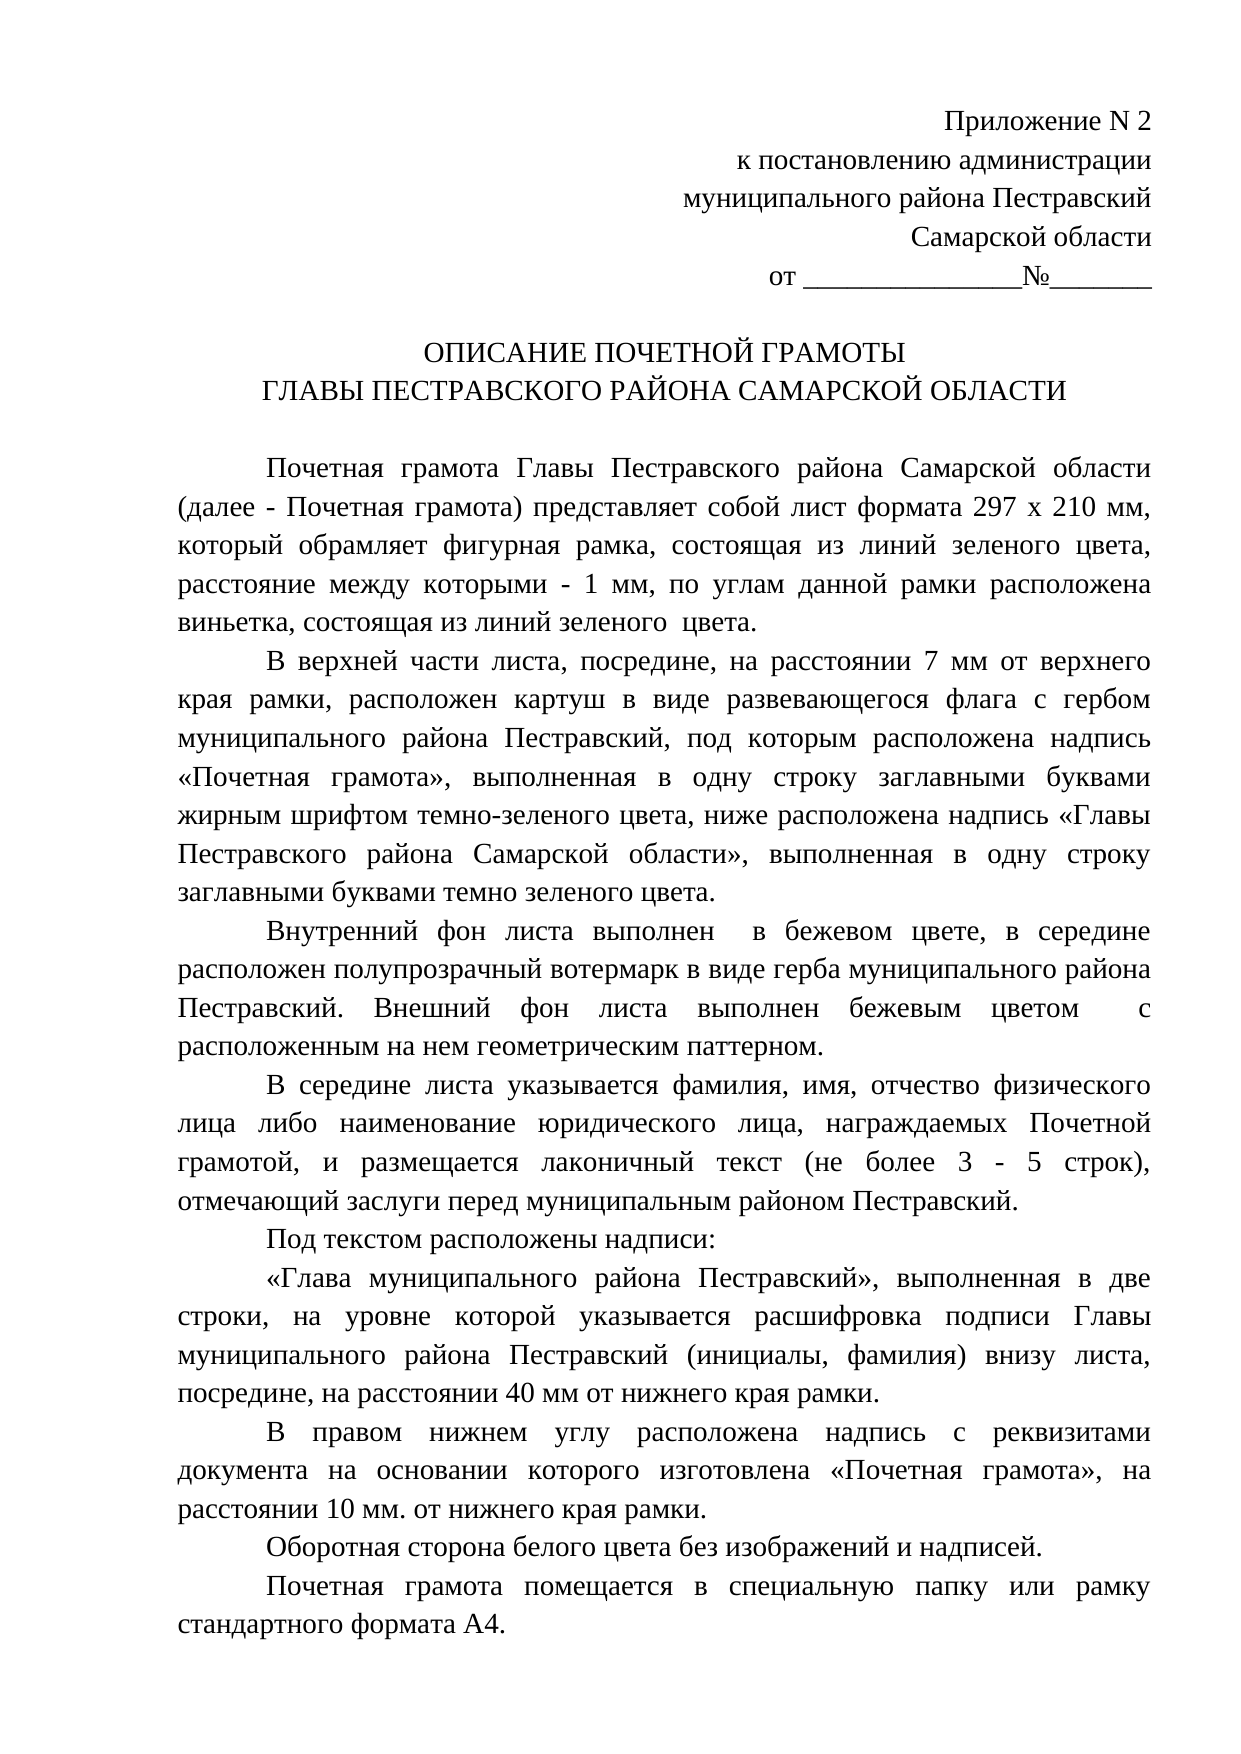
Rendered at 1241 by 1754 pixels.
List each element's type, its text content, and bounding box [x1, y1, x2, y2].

text ГЛАВЫ ПЕСТРАВСКОГО РАЙОНА САМАРСКОЙ ОБЛАСТИ [177, 373, 1152, 407]
text Самарской области [177, 219, 1152, 253]
text Почетная грамота Главы Пестравского района Самарской области (далее - Почетная грамота) представляет собой лист формата 297 x 210 мм, который обрамляет фигурная рамка, состоящая из линий зеленого цвета, расстояние между которыми - 1 мм, по углам данной рамки расположена виньетка, состоящая из линий зеленого цвета. [177, 450, 1152, 638]
text ОПИСАНИЕ ПОЧЕТНОЙ ГРАМОТЫ [177, 335, 1152, 368]
text муниципального района Пестравский [177, 181, 1152, 214]
text В верхней части листа, посредине, на расстоянии 7 мм от верхнего края рамки, расположен картуш в виде развевающегося флага с гербом муниципального района Пестравский, под которым расположена надпись «Почетная грамота», выполненная в одну строку заглавными буквами жирным шрифтом темно-зеленого цвета, ниже расположена надпись «Главы Пестравского района Самарской области», выполненная в одну строку заглавными буквами темно зеленого цвета. [177, 643, 1152, 908]
text «Глава муниципального района Пестравский», выполненная в две строки, на уровне которой указывается расшифровка подписи Главы муниципального района Пестравский (инициалы, фамилия) внизу листа, посредине, на расстоянии 40 мм от нижнего края рамки. [177, 1260, 1152, 1409]
text Почетная грамота помещается в специальную папку или рамку стандартного формата А4. [177, 1568, 1152, 1640]
text Приложение N 2 [177, 103, 1152, 137]
text Под текстом расположены надписи: [177, 1221, 1152, 1255]
text Оборотная сторона белого цвета без изображений и надписей. [177, 1529, 1152, 1563]
text от _______________№_______ [177, 258, 1152, 291]
text В середине листа указывается фамилия, имя, отчество физического лица либо наименование юридического лица, награждаемых Почетной грамотой, и размещается лаконичный текст (не более 3 - 5 строк), отмечающий заслуги перед муниципальным районом Пестравский. [177, 1067, 1152, 1216]
text к постановлению администрации [177, 142, 1152, 176]
text Внутренний фон листа выполнен в бежевом цвете, в середине расположен полупрозрачный вотермарк в виде герба муниципального района Пестравский. Внешний фон листа выполнен бежевым цветом с расположенным на нем геометрическим паттерном. [177, 913, 1152, 1062]
text В правом нижнем углу расположена надпись с реквизитами документа на основании которого изготовлена «Почетная грамота», на расстоянии 10 мм. от нижнего края рамки. [177, 1414, 1152, 1524]
